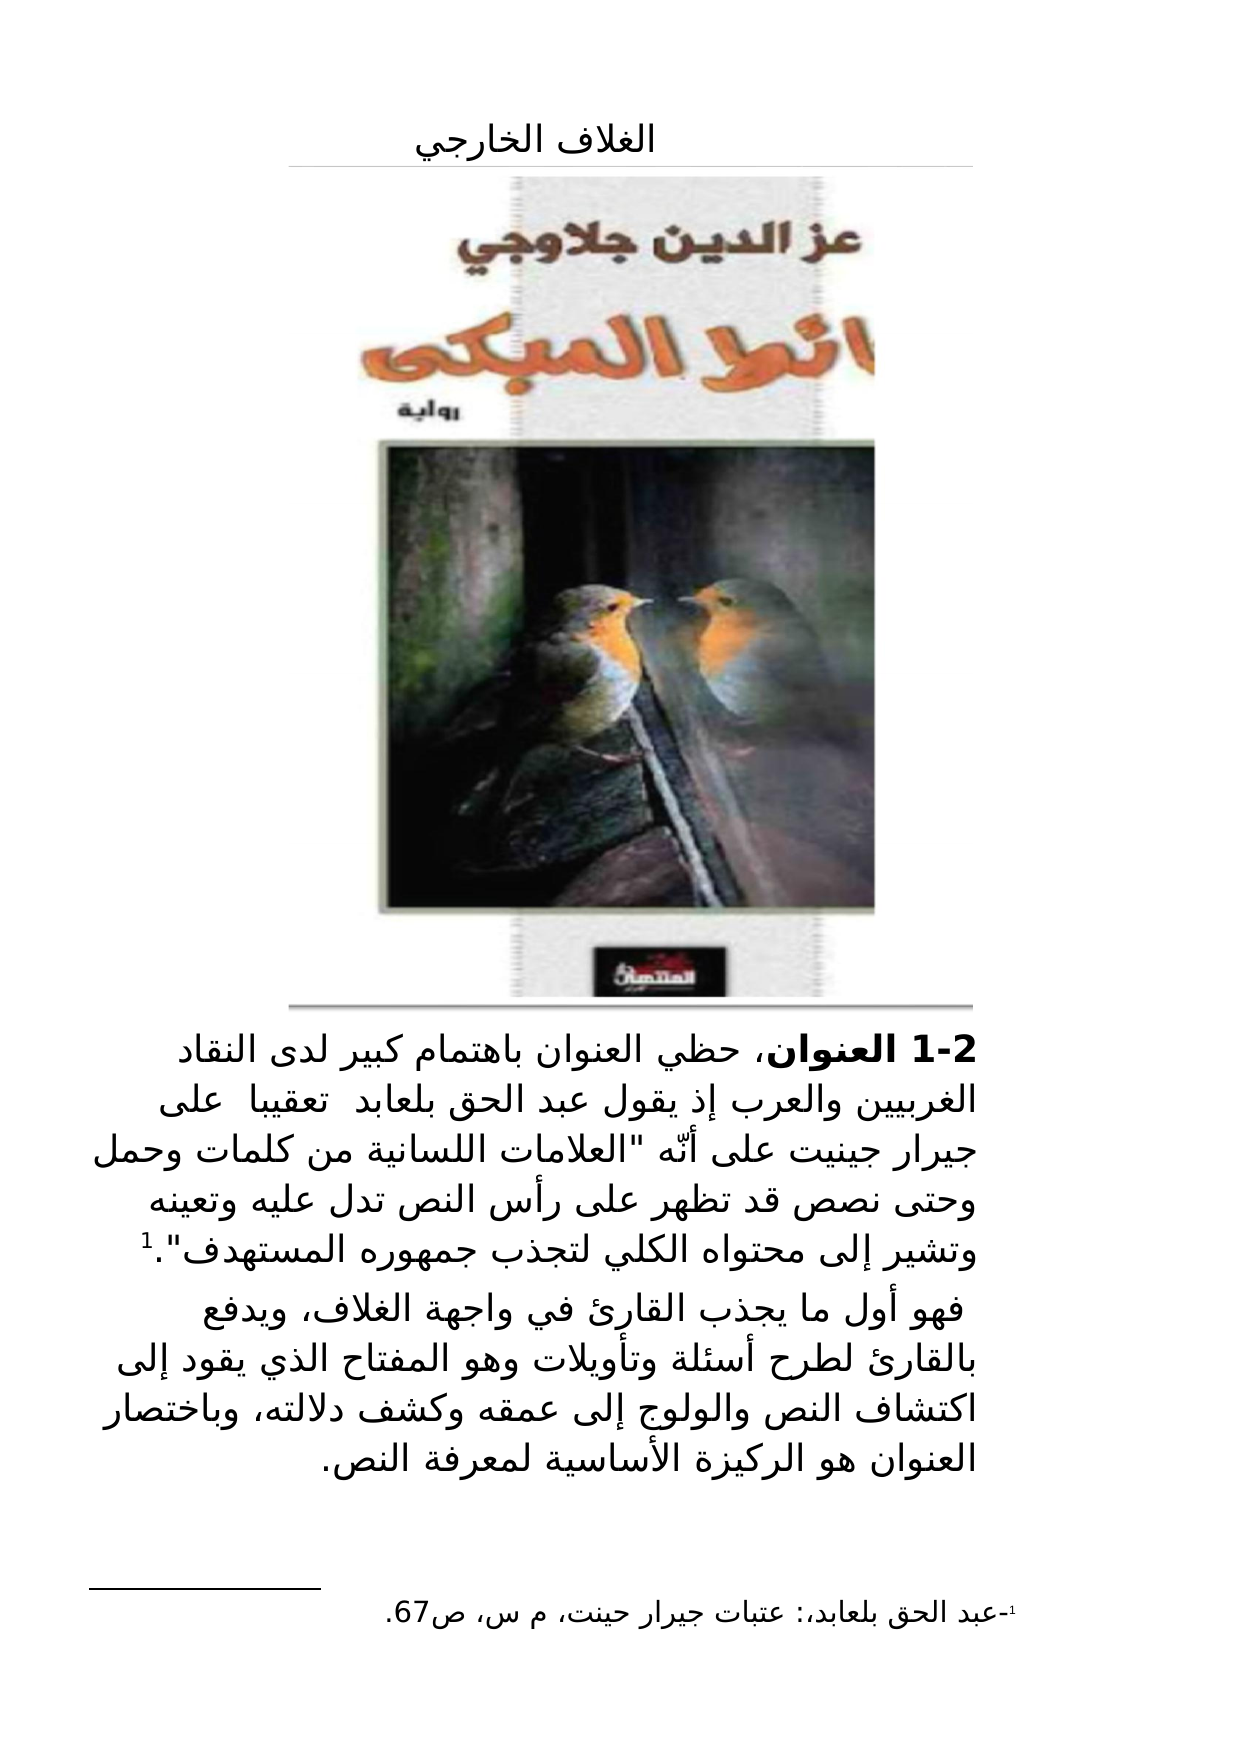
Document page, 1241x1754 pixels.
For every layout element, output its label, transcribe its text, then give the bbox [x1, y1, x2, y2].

picture [288, 165, 973, 1013]
text الغلاف الخارجي [89, 118, 983, 162]
text فهو أول ما يجذب القارئ في واجهة الغلاف، ويدفع بالقارئ لطرح أسئلة وتأويلات وهو المفتاح الذي يقود إلى اكتشاف النص والولوج إلى عمقه وكشف دلالته، وباختصار العنوان هو الركيزة الأساسية لمعرفة النص. [89, 1286, 978, 1480]
